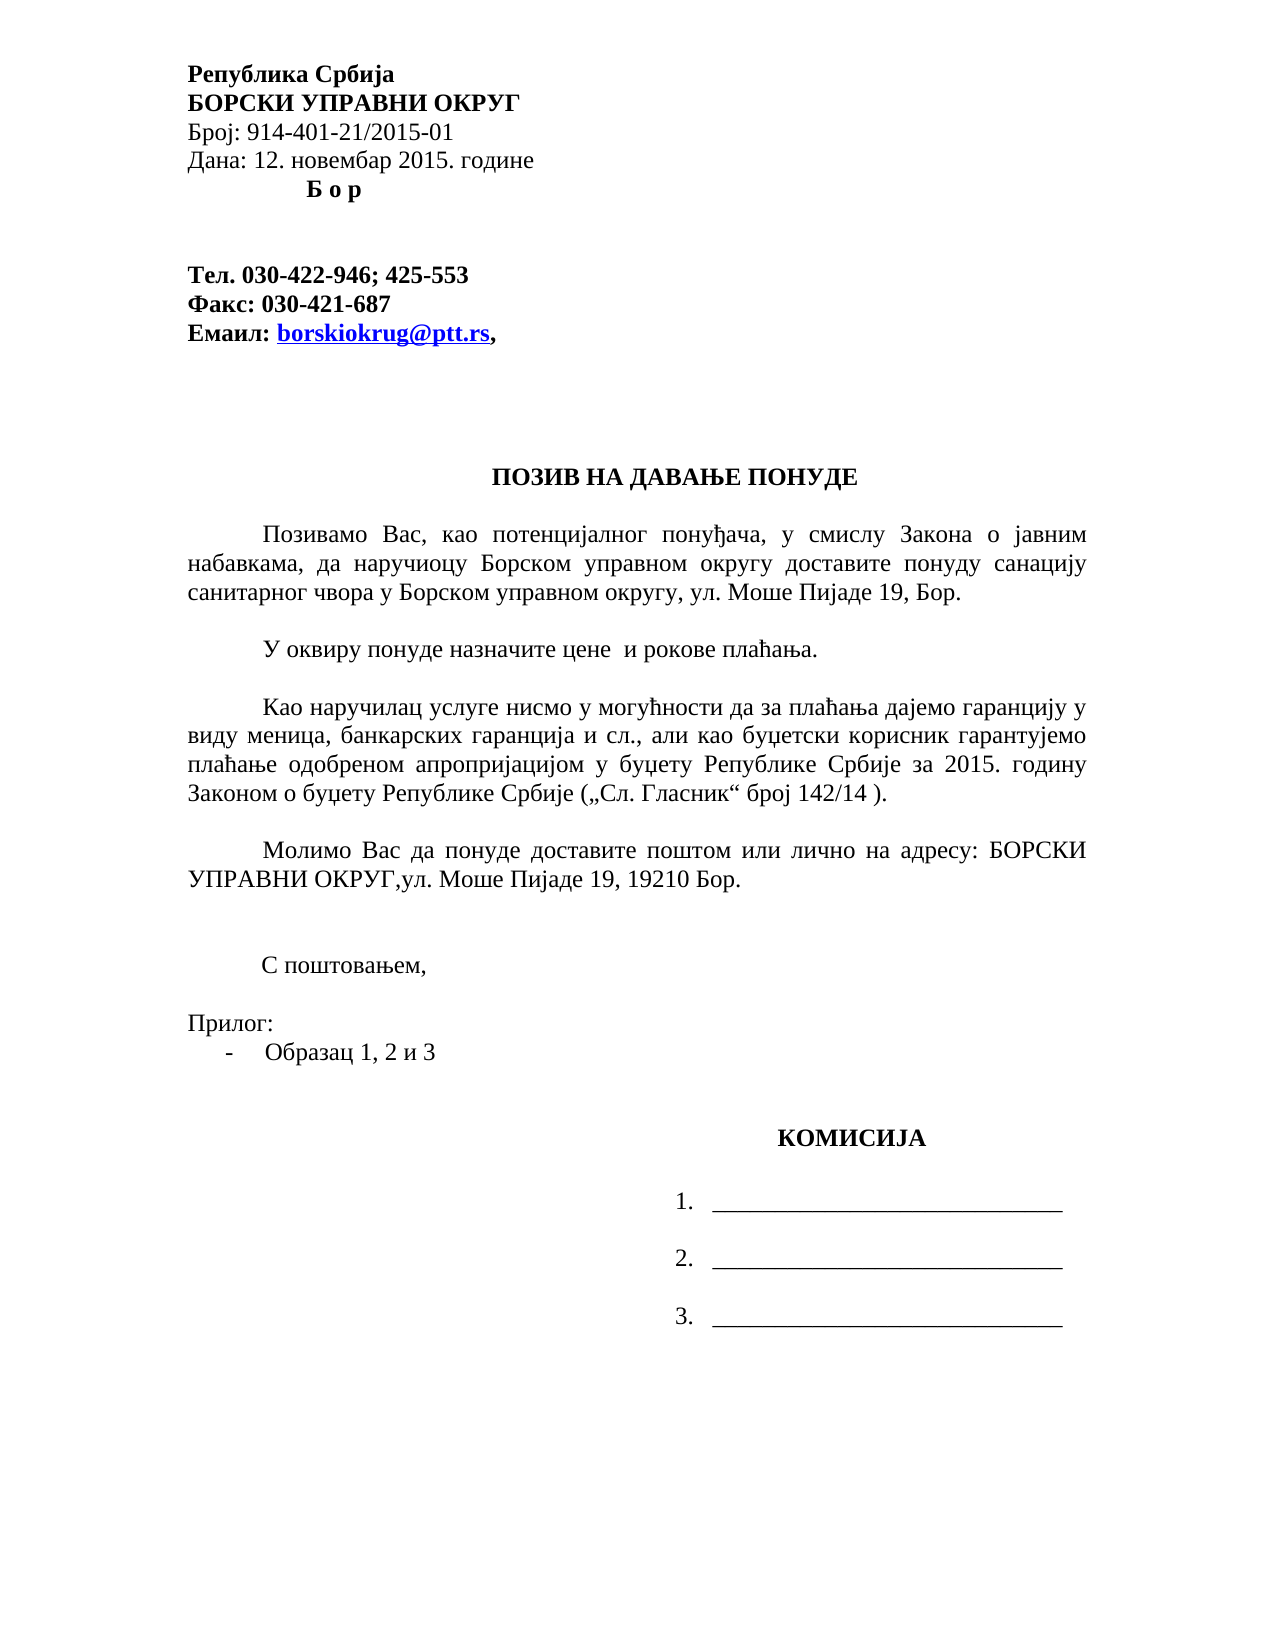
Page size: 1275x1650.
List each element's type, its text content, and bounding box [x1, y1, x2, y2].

text С поштовањем, [187, 950, 1087, 979]
text Факс: 030-421-687 [187, 289, 1087, 318]
text Емаил: borskiokrug@ptt.rs, [187, 318, 1087, 347]
text КОМИСИЈА [187, 1123, 1087, 1152]
text Број: 914-401-21/2015-01 [187, 117, 1087, 145]
text - Образац 1, 2 и 3 [187, 1037, 1087, 1065]
text Република Србија [187, 59, 1087, 88]
text ПОЗИВ НА ДАВАЊЕ ПОНУДЕ [187, 462, 1087, 490]
list ____________________________ [675, 1301, 1087, 1329]
text Молимо Вас да понуде доставите поштом или лично на адресу: БОРСКИ УПРАВНИ ОКРУГ,ул. Моше Пијаде 19, 19210 Бор. [187, 835, 1087, 893]
text БОРСКИ УПРАВНИ ОКРУГ [187, 88, 1087, 117]
text Позивамо Вас, као потенцијалног понуђача, у смислу Закона о јавним набавкама, да наручиоцу Борском управном округу доставите понуду санацију санитарног чвора у Борском управном округу, ул. Моше Пијаде 19, Бор. [187, 519, 1087, 605]
text У оквиру понуде назначите цене и рокове плаћања. [187, 634, 1087, 663]
text Дана: 12. новембар 2015. године [187, 145, 1087, 174]
text Б о р [187, 174, 1087, 203]
text Као наручилац услуге нисмо у могућности да за плаћања дајемо гаранцију у виду меница, банкарских гаранција и сл., али као буџетски корисник гарантујемо плаћање одобреном апропријацијом у буџету Републике Србије за 2015. годину Законом о буџету Републике Србије („Сл. Гласник“ број 142/14 ). [187, 692, 1087, 807]
text Прилог: [187, 1008, 1087, 1037]
text Тел. 030-422-946; 425-553 [187, 260, 1087, 289]
list ____________________________ [675, 1243, 1087, 1272]
list ____________________________ [675, 1186, 1087, 1214]
